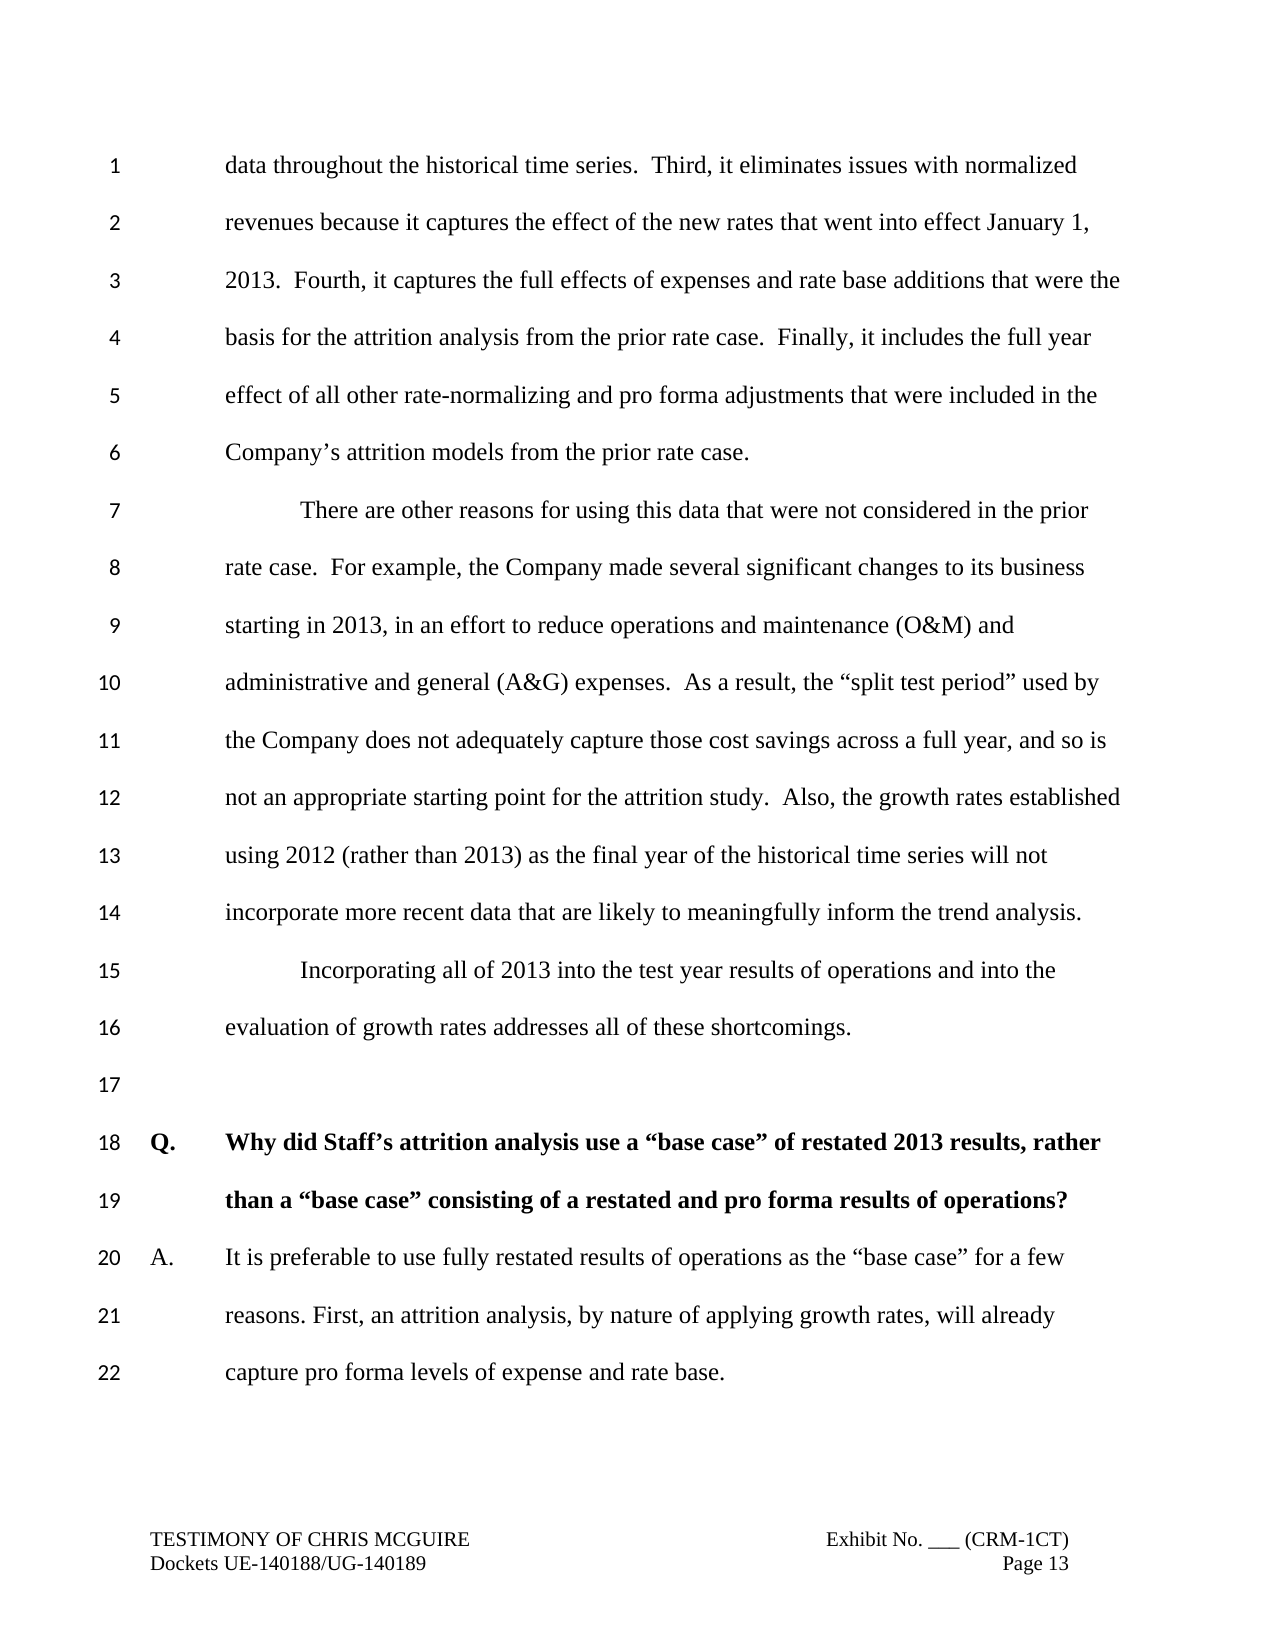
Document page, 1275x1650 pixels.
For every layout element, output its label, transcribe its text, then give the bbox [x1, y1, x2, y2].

text Q. Why did Staff’s attrition analysis use a “base case” of restated 2013 results, rather than a “base case” consisting of a restated and pro forma results of operations? [150, 1127, 1125, 1214]
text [150, 150, 1125, 466]
text There are other reasons for using this data that were not considered in the prior rate case. For example, the Company made several significant changes to its business starting in 2013, in an effort to reduce operations and maintenance (O&M) and administrative and general (A&G) expenses. As a result, the “split test period” used by the Company does not adequately capture those cost savings across a full year, and so is not an appropriate starting point for the attrition study. Also, the growth rates established using 2012 (rather than 2013) as the final year of the historical time series will not incorporate more recent data that are likely to meaningfully inform the trend analysis. [225, 495, 1125, 926]
text A. It is preferable to use fully restated results of operations as the “base case” for a few reasons. First, an attrition analysis, by nature of applying growth rates, will already capture pro forma levels of expense and rate base. [150, 1242, 1125, 1386]
text Incorporating all of 2013 into the test year results of operations and into the evaluation of growth rates addresses all of these shortcomings. [225, 955, 1125, 1041]
